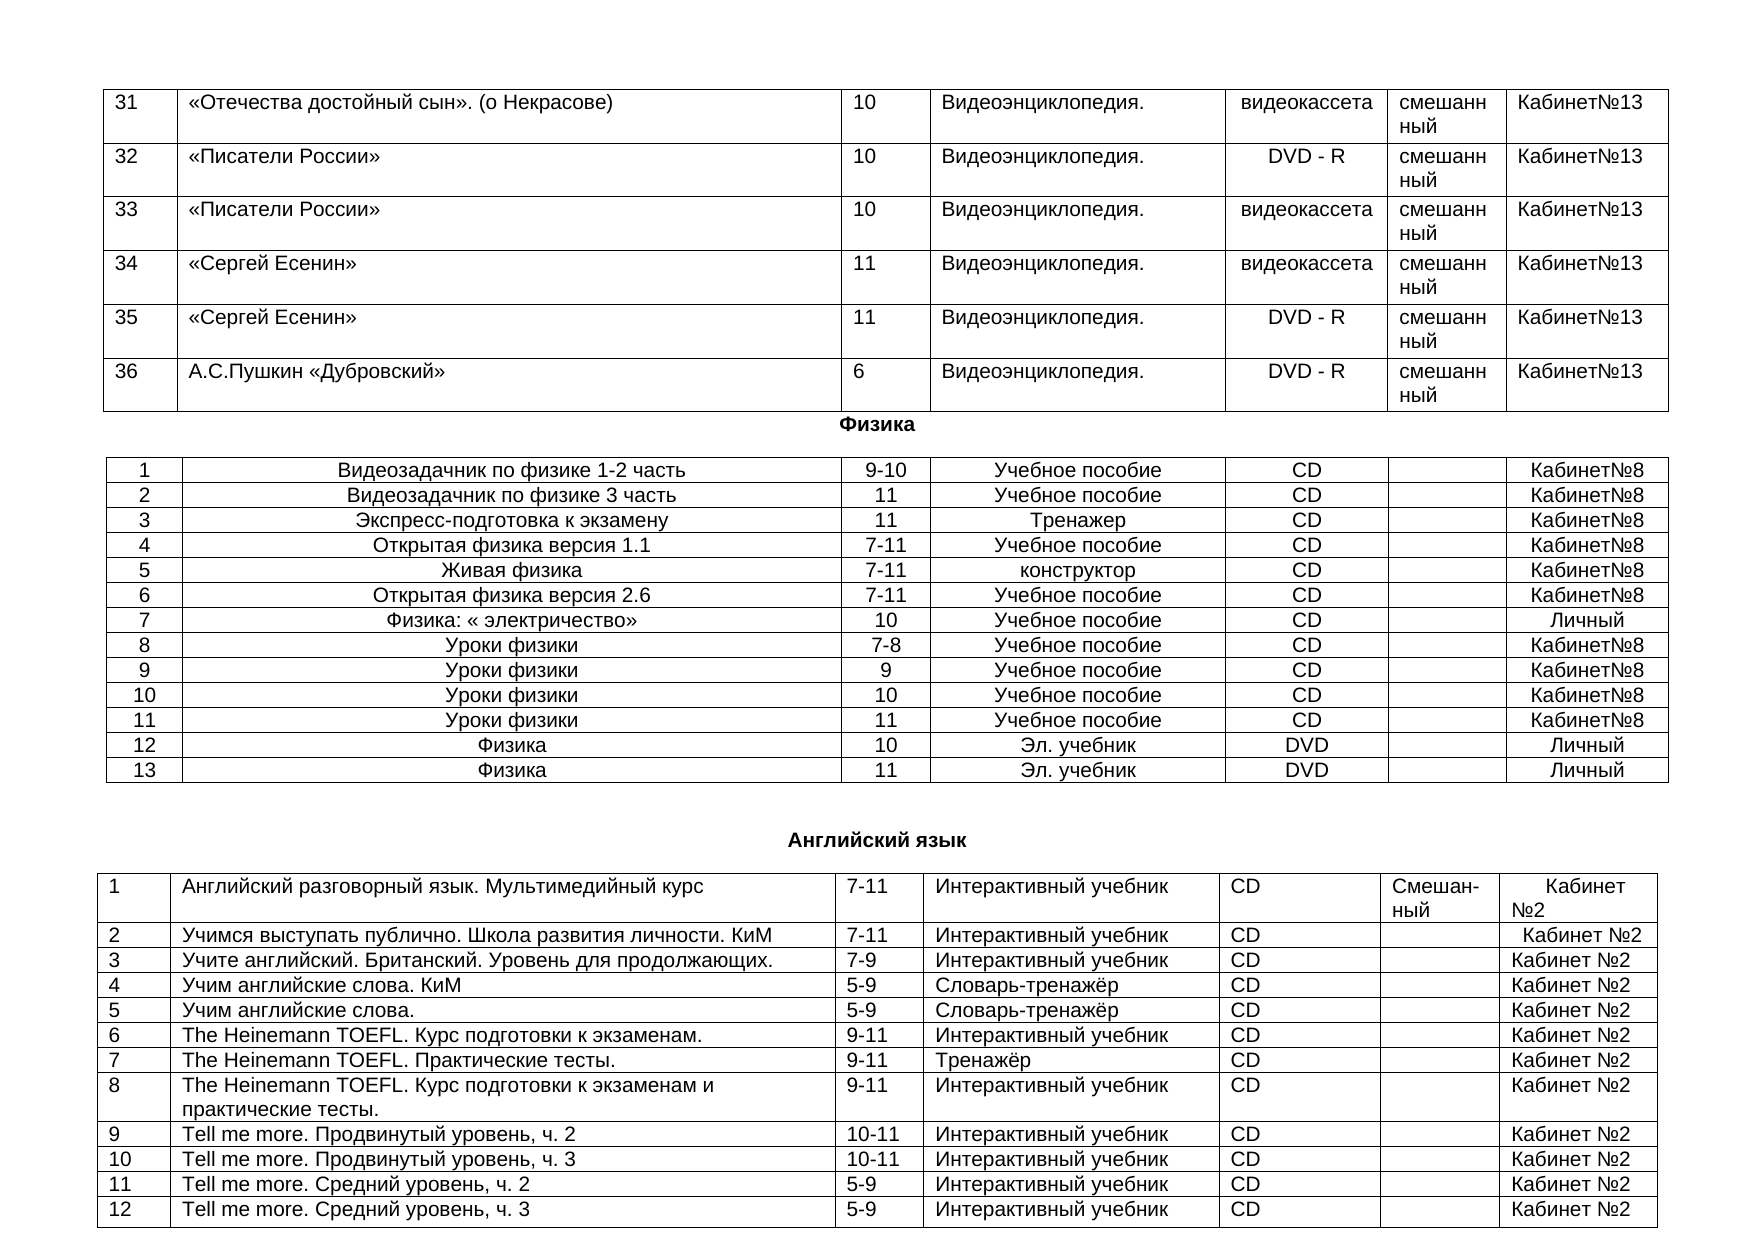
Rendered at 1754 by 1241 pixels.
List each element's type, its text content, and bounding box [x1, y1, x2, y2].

table_cell Личный [1507, 608, 1668, 632]
table_cell смешаннный [1388, 90, 1506, 142]
table_cell смешаннный [1388, 305, 1506, 357]
table_cell 7 [107, 608, 182, 632]
table_cell 10 [842, 608, 930, 632]
table_cell Кабинет№13 [1507, 144, 1668, 196]
table_cell 5-9 [836, 973, 923, 997]
table_cell CD [1220, 973, 1380, 997]
table_cell Учебное пособие [931, 683, 1225, 707]
table_cell Словарь-тренажёр [924, 998, 1219, 1022]
table_cell Уроки физики [183, 658, 841, 682]
table_cell 35 [104, 305, 177, 357]
table_cell 9 [98, 1122, 170, 1146]
table_cell Личный [1507, 733, 1668, 757]
table_cell 6 [98, 1023, 170, 1047]
table_cell 11 [842, 708, 930, 732]
table_cell CD [1220, 1023, 1380, 1047]
table_cell Уроки физики [183, 708, 841, 732]
table_cell Учебное пособие [931, 583, 1225, 607]
table_cell Интерактивный учебник [924, 923, 1219, 947]
table_cell 7 [98, 1048, 170, 1072]
table_cell «Писатели России» [178, 144, 841, 196]
table_cell Тренажер [931, 508, 1225, 532]
table_cell Видеоэнциклопедия. [931, 90, 1225, 142]
table_cell 3 [98, 948, 170, 972]
table_cell Тренажёр [924, 1048, 1219, 1072]
table_cell CD [1226, 583, 1388, 607]
table_cell 7-11 [836, 923, 923, 947]
table_cell 9-11 [836, 1023, 923, 1047]
table_cell Уроки физики [183, 683, 841, 707]
table_cell А.С.Пушкин «Дубровский» [178, 359, 841, 411]
table_cell Кабинет№13 [1507, 90, 1668, 142]
table_cell [1381, 1122, 1499, 1146]
table_cell смешаннный [1388, 251, 1506, 304]
table_cell Учебное пособие [931, 633, 1225, 657]
table_cell Видеозадачник по физике 3 часть [183, 483, 841, 507]
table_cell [178, 90, 841, 142]
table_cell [924, 1147, 1219, 1171]
table_cell конструктор [931, 558, 1225, 582]
table_cell Видеоэнциклопедия. [931, 197, 1225, 250]
table_cell Живая физика [183, 558, 841, 582]
table_cell 12 [107, 733, 182, 757]
table_cell 10 [98, 1147, 170, 1171]
table_header Интерактивный учебник [924, 874, 1219, 922]
table_header Кабинет №2 [1500, 874, 1657, 922]
table_cell Tell me more. Продвинутый уровень, ч. 2 [171, 1122, 835, 1146]
table_cell CD [1226, 658, 1388, 682]
table_cell Эл. учебник [931, 733, 1225, 757]
table_cell [1389, 633, 1506, 657]
table_cell 11 [842, 483, 930, 507]
table_cell CD [1220, 1172, 1380, 1196]
table_cell Экспресс-подготовка к экзамену [183, 508, 841, 532]
table_cell [1389, 658, 1506, 682]
table_cell CD [1220, 923, 1380, 947]
table_header 7-11 [836, 874, 923, 922]
table_cell 4 [107, 533, 182, 557]
table_cell Учебное пособие [931, 533, 1225, 557]
text Физика [118, 412, 1636, 436]
table_cell видеокассета [1226, 90, 1387, 142]
table_cell [1381, 1147, 1499, 1171]
table_cell Физика [183, 758, 841, 782]
table_cell Интерактивный учебник [924, 1023, 1219, 1047]
table_cell 9-11 [836, 1073, 923, 1121]
table_cell The Heinemann TOEFL. Практические тесты. [171, 1048, 835, 1072]
table_cell 7-11 [842, 533, 930, 557]
table_cell 10 [842, 90, 930, 142]
table_cell Кабинет№8 [1507, 508, 1668, 532]
table_cell Видеоэнциклопедия. [931, 359, 1225, 411]
table_cell 3 [107, 508, 182, 532]
table_cell Учимся выступать публично. Школа развития личности. КиМ [171, 923, 835, 947]
table_cell Кабинет№8 [1507, 583, 1668, 607]
table_cell Открытая физика версия 2.6 [183, 583, 841, 607]
table_cell Tell me more. Средний уровень, ч. 3 [171, 1197, 835, 1227]
table_cell «Сергей Есенин» [178, 251, 841, 304]
table_cell [1389, 708, 1506, 732]
table_cell 8 [98, 1073, 170, 1121]
table_cell Кабинет№8 [1507, 558, 1668, 582]
table_cell Видеоэнциклопедия. [931, 305, 1225, 357]
table_header Смешан-ный [1381, 874, 1499, 922]
table_cell Кабинет №2 [1500, 1122, 1657, 1146]
table_cell [1381, 948, 1499, 972]
table_cell Кабинет№8 [1507, 633, 1668, 657]
table_cell [1389, 483, 1506, 507]
table_cell смешаннный [1388, 144, 1506, 196]
table_header Кабинет№8 [1507, 458, 1668, 482]
table_cell Кабинет №2 [1500, 1147, 1657, 1171]
table_cell Кабинет№8 [1507, 708, 1668, 732]
table_cell DVD [1226, 758, 1388, 782]
table_cell 7-11 [842, 558, 930, 582]
table_header CD [1220, 874, 1380, 922]
table_cell 10-11 [836, 1122, 923, 1146]
table_cell [1381, 1048, 1499, 1072]
table_cell CD [1226, 508, 1388, 532]
table_cell 9 [842, 658, 930, 682]
table_cell 6 [842, 359, 930, 411]
table_cell [1381, 1023, 1499, 1047]
table_header CD [1226, 458, 1388, 482]
table_cell CD [1226, 633, 1388, 657]
table_cell CD [1226, 683, 1388, 707]
table_cell видеокассета [1226, 251, 1387, 304]
table_cell Физика: « электричество» [183, 608, 841, 632]
table_cell 33 [104, 197, 177, 250]
table_cell 9 [107, 658, 182, 682]
table_cell Кабинет№13 [1507, 251, 1668, 304]
table_cell смешаннный [1388, 197, 1506, 250]
table_cell Кабинет №2 [1500, 1197, 1657, 1227]
table_cell 10 [842, 683, 930, 707]
table_cell Интерактивный учебник [924, 1073, 1219, 1121]
table_cell [1389, 533, 1506, 557]
table_cell [1389, 608, 1506, 632]
table_cell Словарь-тренажёр [924, 973, 1219, 997]
table_cell [1389, 583, 1506, 607]
table_cell Учебное пособие [931, 608, 1225, 632]
table_cell 12 [98, 1197, 170, 1227]
table_cell Учим английские слова. КиМ [171, 973, 835, 997]
table_cell The Heinemann TOEFL. Курс подготовки к экзаменам и практические тесты. [171, 1073, 835, 1121]
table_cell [924, 1197, 1219, 1227]
table_cell Видеоэнциклопедия. [931, 251, 1225, 304]
table_cell 11 [98, 1172, 170, 1196]
table_cell Учим английские слова. [171, 998, 835, 1022]
table_cell CD [1220, 1197, 1380, 1227]
table_cell CD [1220, 998, 1380, 1022]
table_cell 4 [98, 973, 170, 997]
table_cell Кабинет№13 [1507, 305, 1668, 357]
table_header Английский разговорный язык. Мультимедийный курс [171, 874, 835, 922]
table_cell Учебное пособие [931, 483, 1225, 507]
table_cell 2 [107, 483, 182, 507]
table_cell [1381, 1073, 1499, 1121]
table_cell CD [1226, 558, 1388, 582]
table_header 9-10 [842, 458, 930, 482]
table_cell Кабинет №2 [1500, 998, 1657, 1022]
table_cell Кабинет №2 [1500, 1023, 1657, 1047]
table_cell 11 [842, 305, 930, 357]
table_cell 5-9 [836, 1197, 923, 1227]
table_cell CD [1220, 1147, 1380, 1171]
table_cell Кабинет №2 [1500, 1172, 1657, 1196]
table_cell [1381, 1197, 1499, 1227]
table_cell Кабинет №2 [1500, 1073, 1657, 1121]
table_cell 36 [104, 359, 177, 411]
table_cell 5-9 [836, 998, 923, 1022]
table_cell DVD [1226, 733, 1388, 757]
table_cell Tell me more. Продвинутый уровень, ч. 3 [171, 1147, 835, 1171]
table_cell Кабинет№13 [1507, 197, 1668, 250]
table_cell 11 [842, 758, 930, 782]
table_cell Кабинет№8 [1507, 483, 1668, 507]
table_cell 10 [107, 683, 182, 707]
table_cell Уроки физики [183, 633, 841, 657]
text Английский язык [118, 828, 1636, 852]
table_cell 9-11 [836, 1048, 923, 1072]
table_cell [924, 1122, 1219, 1146]
table_cell 5 [98, 998, 170, 1022]
table_cell Кабинет№8 [1507, 658, 1668, 682]
table_cell 6 [107, 583, 182, 607]
table_cell The Heinemann TOEFL. Курс подготовки к экзаменам. [171, 1023, 835, 1047]
table_cell 11 [842, 508, 930, 532]
table_cell 10 [842, 144, 930, 196]
table_cell CD [1226, 483, 1388, 507]
table_cell [1389, 758, 1506, 782]
table_cell DVD - R [1226, 305, 1387, 357]
table_cell CD [1220, 948, 1380, 972]
table_cell CD [1220, 1073, 1380, 1121]
table_cell 10 [842, 733, 930, 757]
table_cell 7-11 [842, 583, 930, 607]
table_cell Эл. учебник [931, 758, 1225, 782]
table_cell 7-9 [836, 948, 923, 972]
table_cell 34 [104, 251, 177, 304]
table_cell [1381, 1172, 1499, 1196]
table_cell CD [1226, 608, 1388, 632]
table_cell 2 [98, 923, 170, 947]
table_cell CD [1226, 708, 1388, 732]
table_cell [1389, 733, 1506, 757]
table_cell смешаннный [1388, 359, 1506, 411]
table_cell 5 [107, 558, 182, 582]
table_cell Интерактивный учебник [924, 948, 1219, 972]
table_cell [1389, 558, 1506, 582]
table_header [1389, 458, 1506, 482]
table_header Учебное пособие [931, 458, 1225, 482]
table_cell 8 [107, 633, 182, 657]
table_cell DVD - R [1226, 144, 1387, 196]
table_cell [1381, 923, 1499, 947]
table_cell Кабинет №2 [1500, 973, 1657, 997]
table_cell [1389, 683, 1506, 707]
table_cell Личный [1507, 758, 1668, 782]
table_cell 5-9 [836, 1172, 923, 1196]
table_cell Открытая физика версия 1.1 [183, 533, 841, 557]
table_cell 7-8 [842, 633, 930, 657]
table_header Видеозадачник по физике 1-2 часть [183, 458, 841, 482]
table_cell 11 [107, 708, 182, 732]
table_cell DVD - R [1226, 359, 1387, 411]
table_cell Кабинет №2 [1500, 1048, 1657, 1072]
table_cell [924, 1172, 1219, 1196]
table_cell «Сергей Есенин» [178, 305, 841, 357]
table_cell «Писатели России» [178, 197, 841, 250]
table_cell Кабинет №2 [1500, 923, 1657, 947]
table_cell CD [1220, 1122, 1380, 1146]
table_cell Учебное пособие [931, 658, 1225, 682]
table_cell Физика [183, 733, 841, 757]
table_cell 10 [842, 197, 930, 250]
table_cell 10-11 [836, 1147, 923, 1171]
table_cell 31 [104, 90, 177, 142]
table_cell Кабинет№13 [1507, 359, 1668, 411]
table_cell 11 [842, 251, 930, 304]
table_cell Кабинет№8 [1507, 683, 1668, 707]
table_cell Tell me more. Средний уровень, ч. 2 [171, 1172, 835, 1196]
table_header 1 [107, 458, 182, 482]
table_cell [1381, 973, 1499, 997]
table_cell Учите английский. Британский. Уровень для продолжающих. [171, 948, 835, 972]
table_cell CD [1226, 533, 1388, 557]
table_cell CD [1220, 1048, 1380, 1072]
table_cell Кабинет№8 [1507, 533, 1668, 557]
table_cell 32 [104, 144, 177, 196]
table_cell Кабинет №2 [1500, 948, 1657, 972]
table_cell Видеоэнциклопедия. [931, 144, 1225, 196]
table_cell Учебное пособие [931, 708, 1225, 732]
table_cell видеокассета [1226, 197, 1387, 250]
table_header 1 [98, 874, 170, 922]
table_cell 13 [107, 758, 182, 782]
table_cell [1389, 508, 1506, 532]
table_cell [1381, 998, 1499, 1022]
